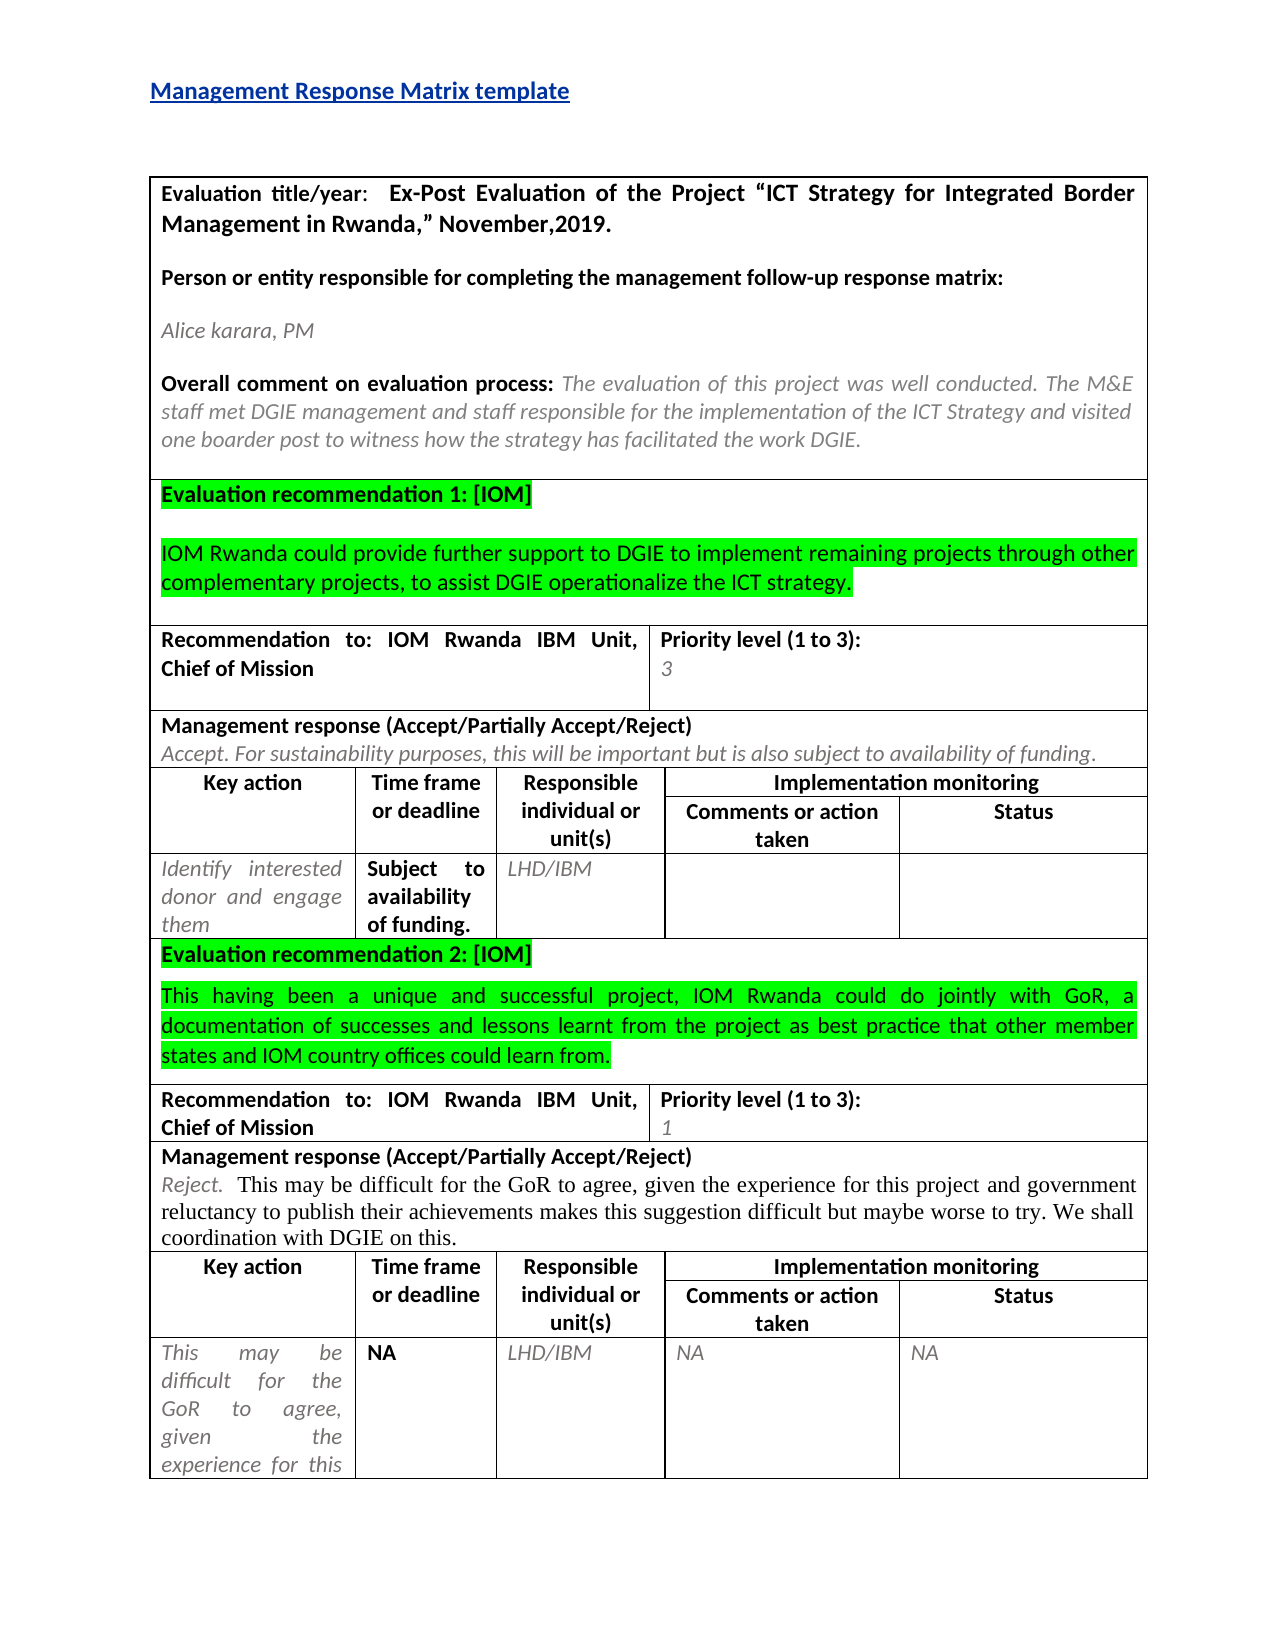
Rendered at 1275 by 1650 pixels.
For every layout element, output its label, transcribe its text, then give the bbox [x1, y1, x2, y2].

table_cell Management response (Accept/Partially Accept/Reject) Accept. For sustainability purposes, this will be important but is also subject to availability of funding. [151, 711, 1147, 767]
table_cell Implementation monitoring [666, 768, 1147, 796]
table_cell Key action [151, 1252, 355, 1337]
table_cell [900, 854, 1147, 938]
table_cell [151, 1338, 355, 1478]
table_cell Identify interested donor and engage them [151, 854, 355, 938]
table_cell Responsible individual or unit(s) [497, 768, 664, 853]
table_cell NA [900, 1338, 1147, 1478]
table_cell Responsible individual or unit(s) [497, 1252, 664, 1337]
table_cell Key action [151, 768, 355, 853]
table_cell Subject to availability of funding. [356, 854, 496, 938]
table_cell Comments or action taken [666, 797, 899, 853]
table_cell Status [900, 1281, 1147, 1337]
table_cell Evaluation recommendation 2: [IOM] This having been a unique and successful project, IOM Rwanda could do jointly with GoR, a documentation of successes and lessons learnt from the project as best practice that other member states and IOM country offices could learn from. [151, 939, 1147, 1084]
table_header Evaluation title/year: Ex-Post Evaluation of the Project “ICT Strategy for Integrated Border Management in Rwanda,” November,2019. Person or entity responsible for completing the management follow-up response matrix: Alice karara, PM Overall comment on evaluation process: The evaluation of this project was well conducted. The M&E staff met DGIE management and staff responsible for the implementation of the ICT Strategy and visited one boarder post to witness how the strategy has facilitated the work DGIE. [151, 178, 1147, 478]
table_cell NA [356, 1338, 496, 1478]
table_cell Management response (Accept/Partially Accept/Reject) Reject. This may be difficult for the GoR to agree, given the experience for this project and government reluctancy to publish their achievements makes this suggestion difficult but maybe worse to try. We shall coordination with DGIE on this. [151, 1142, 1147, 1251]
table_cell Recommendation to: IOM Rwanda IBM Unit, Chief of Mission [151, 626, 649, 710]
table_cell Recommendation to: IOM Rwanda IBM Unit, Chief of Mission [151, 1085, 649, 1141]
table_cell Time frame or deadline [356, 1252, 496, 1337]
table_cell LHD/IBM [497, 854, 664, 938]
table_cell Priority level (1 to 3): 3 [650, 626, 1147, 710]
table_cell Time frame or deadline [356, 768, 496, 853]
table_cell Evaluation recommendation 1: [IOM] IOM Rwanda could provide further support to DGIE to implement remaining projects through other complementary projects, to assist DGIE operationalize the ICT strategy. [151, 480, 1147, 624]
table_cell LHD/IBM [497, 1338, 664, 1478]
table_cell [666, 854, 899, 938]
table_cell Implementation monitoring [666, 1252, 1147, 1280]
table_cell Priority level (1 to 3): 1 [650, 1085, 1147, 1141]
table_cell Status [900, 797, 1147, 853]
table_cell NA [666, 1338, 899, 1478]
table_cell Comments or action taken [666, 1281, 899, 1337]
